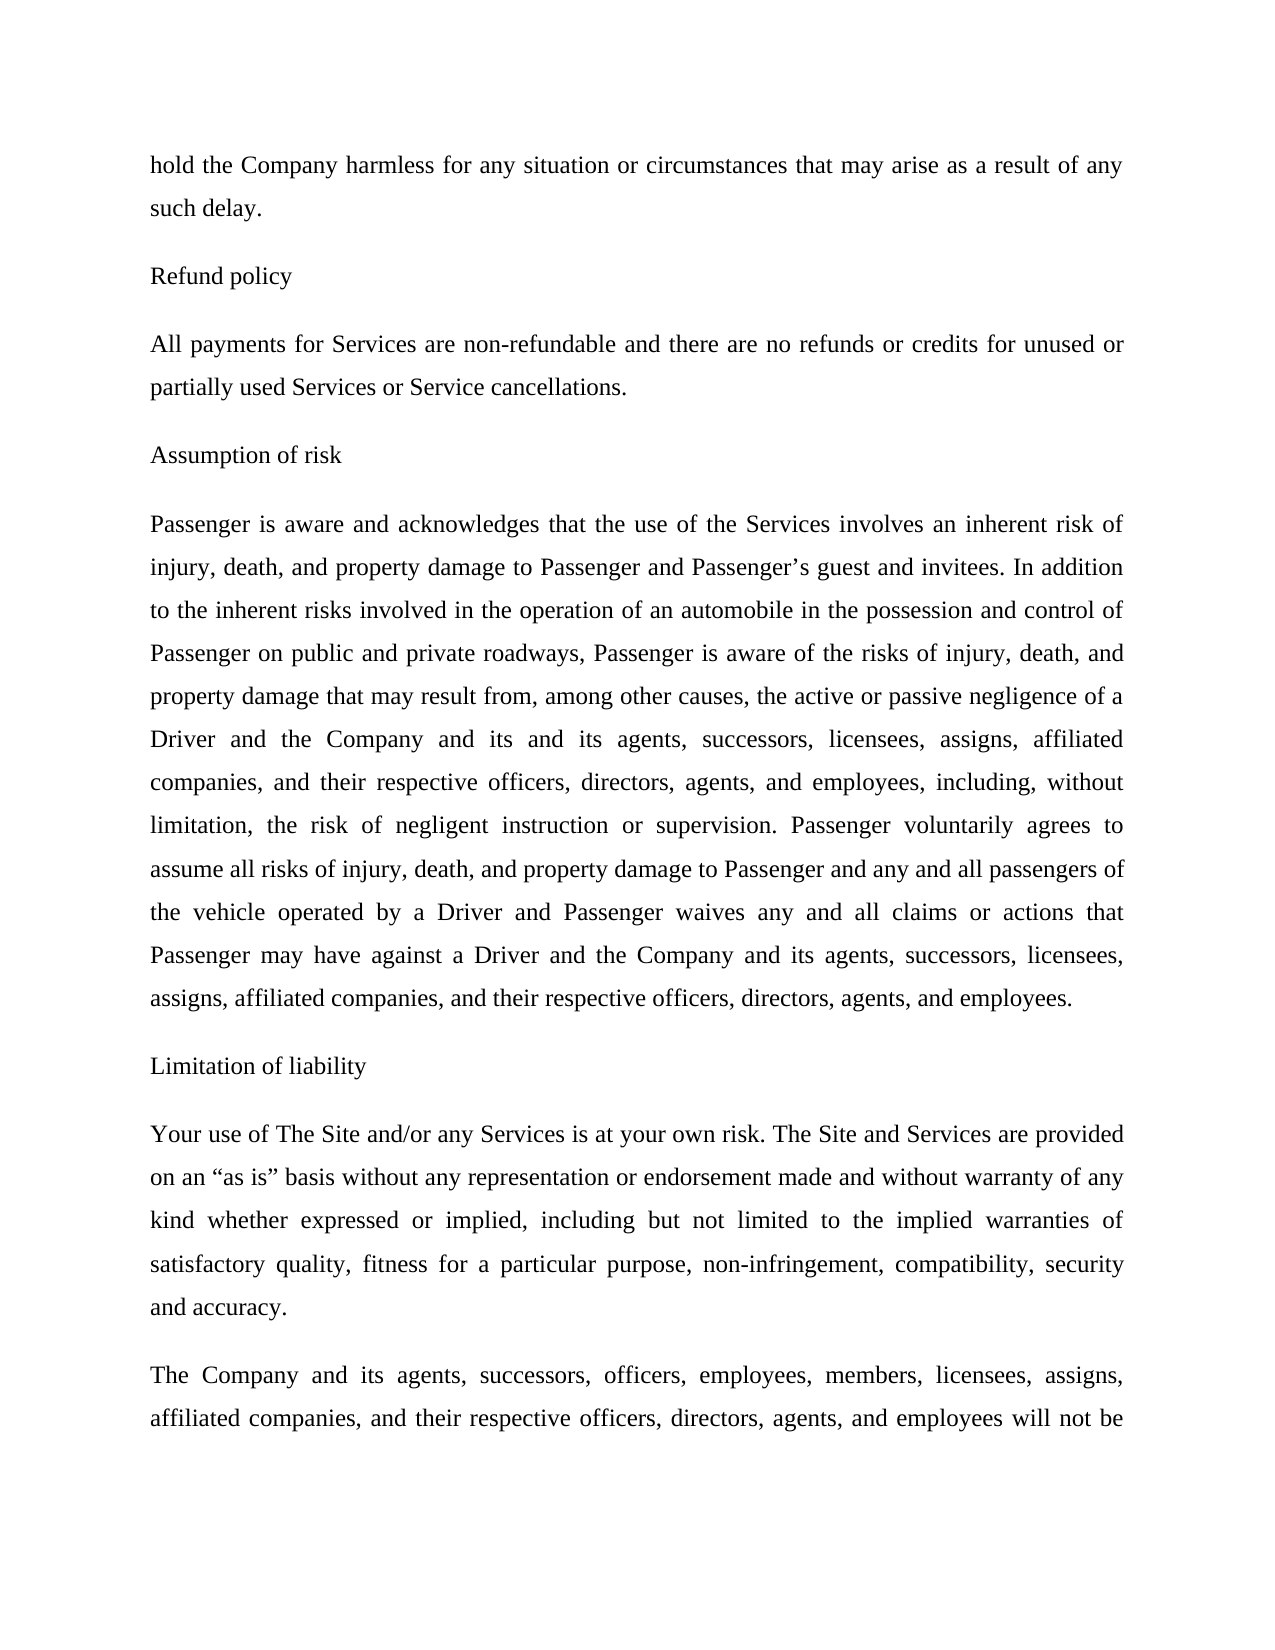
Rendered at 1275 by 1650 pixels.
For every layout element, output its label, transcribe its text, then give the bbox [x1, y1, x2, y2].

text Refund policy [150, 261, 1125, 290]
text All payments for Services are non-refundable and there are no refunds or credits for unused or partially used Services or Service cancellations. [150, 329, 1125, 401]
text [150, 1360, 1125, 1432]
text Assumption of risk [150, 441, 1125, 469]
text Your use of The Site and/or any Services is at your own risk. The Site and Services are provided on an “as is” basis without any representation or endorsement made and without warranty of any kind whether expressed or implied, including but not limited to the implied warranties of satisfactory quality, fitness for a particular purpose, non-infringement, compatibility, security and accuracy. [150, 1119, 1125, 1321]
text Limitation of liability [150, 1051, 1125, 1080]
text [150, 150, 1125, 222]
text Passenger is aware and acknowledges that the use of the Services involves an inherent risk of injury, death, and property damage to Passenger and Passenger’s guest and invitees. In addition to the inherent risks involved in the operation of an automobile in the possession and control of Passenger on public and private roadways, Passenger is aware of the risks of injury, death, and property damage that may result from, among other causes, the active or passive negligence of a Driver and the Company and its and its agents, successors, licensees, assigns, affiliated companies, and their respective officers, directors, agents, and employees, including, without limitation, the risk of negligent instruction or supervision. Passenger voluntarily agrees to assume all risks of injury, death, and property damage to Passenger and any and all passengers of the vehicle operated by a Driver and Passenger waives any and all claims or actions that Passenger may have against a Driver and the Company and its agents, successors, licensees, assigns, affiliated companies, and their respective officers, directors, agents, and employees. [150, 509, 1125, 1012]
